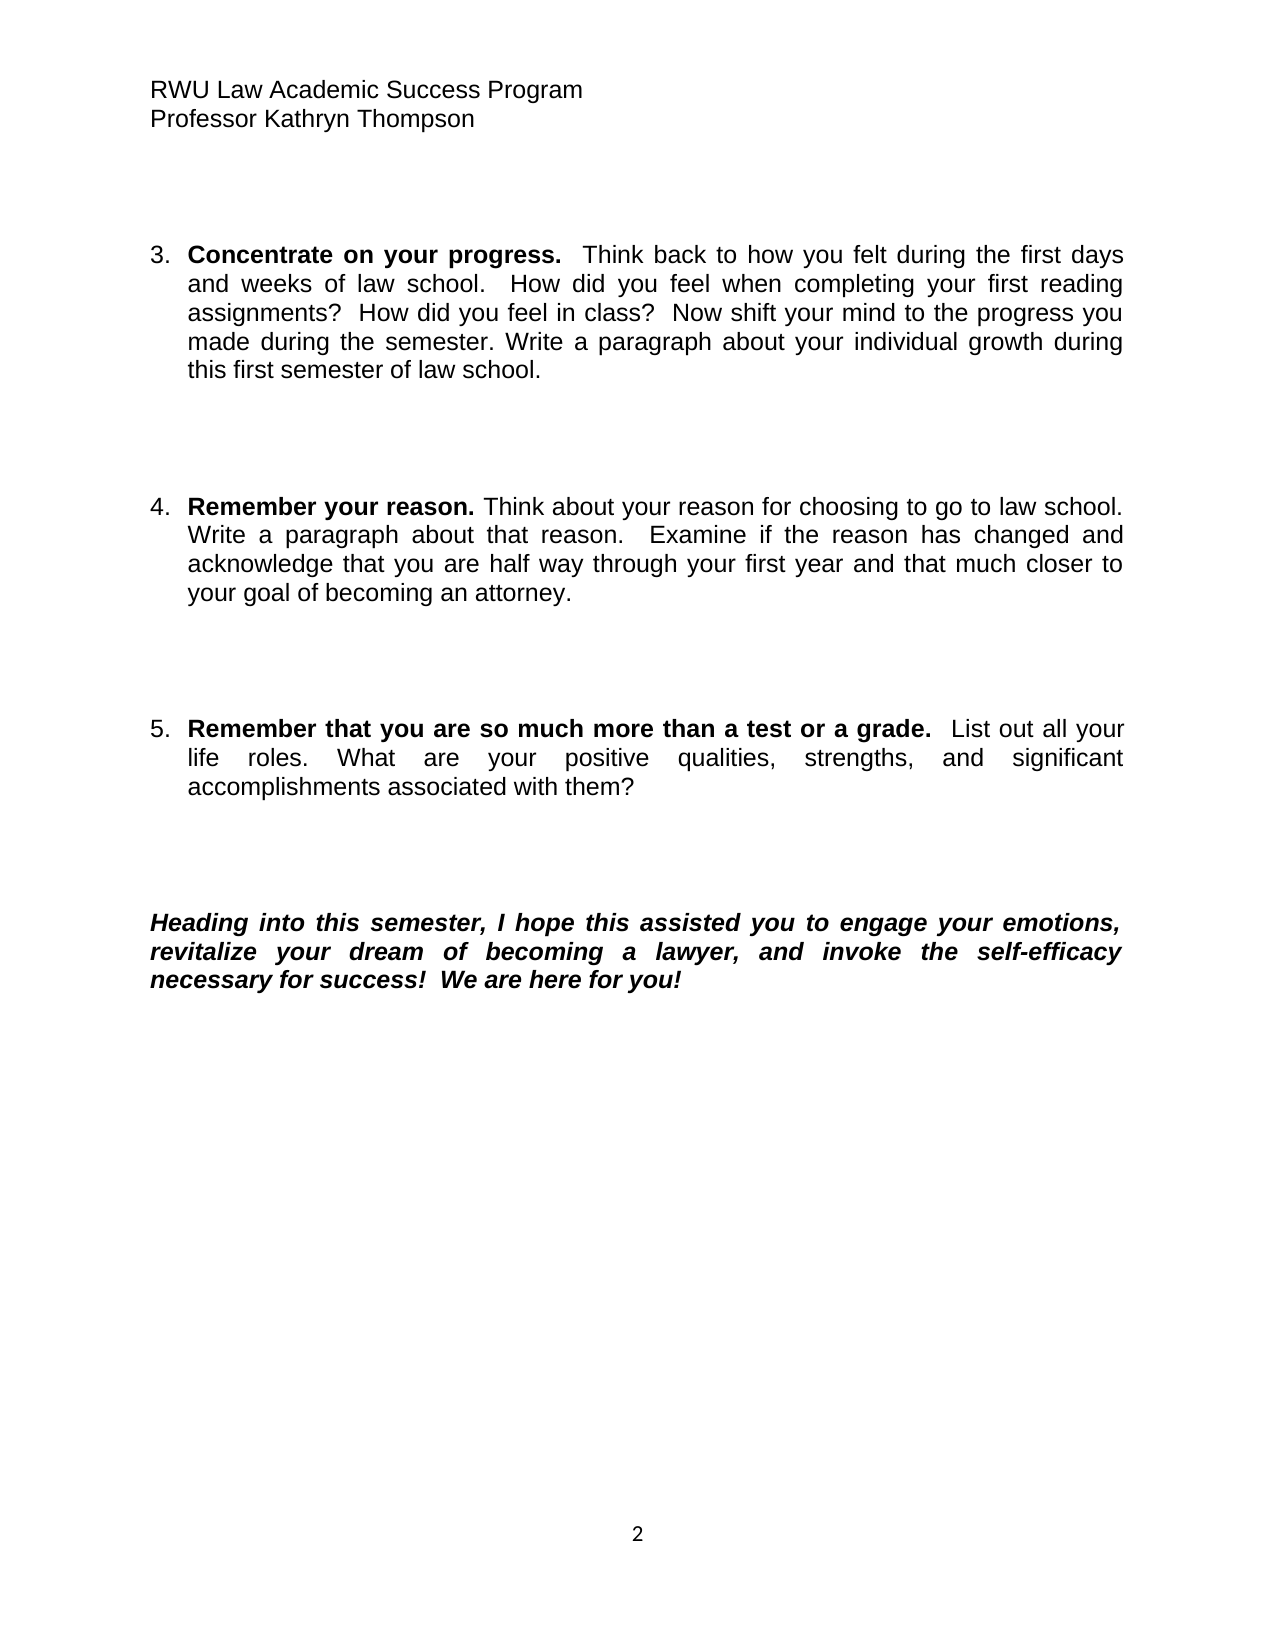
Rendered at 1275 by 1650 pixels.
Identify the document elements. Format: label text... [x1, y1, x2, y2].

list Remember your reason. Think about your reason for choosing to go to law school. Write a paragraph about that reason. Examine if the reason has changed and acknowledge that you are half way through your first year and that much closer to your goal of becoming an attorney. [150, 491, 1125, 606]
list Concentrate on your progress. Think back to how you felt during the first days and weeks of law school. How did you feel when completing your first reading assignments? How did you feel in class? Now shift your mind to the progress you made during the semester. Write a paragraph about your individual growth during this first semester of law school. [150, 240, 1125, 384]
list Remember that you are so much more than a test or a grade. List out all your life roles. What are your positive qualities, strengths, and significant accomplishments associated with them? [150, 714, 1125, 800]
text Heading into this semester, I hope this assisted you to engage your emotions, revitalize your dream of becoming a lawyer, and invoke the self-efficacy necessary for success! We are here for you! [150, 908, 1125, 994]
